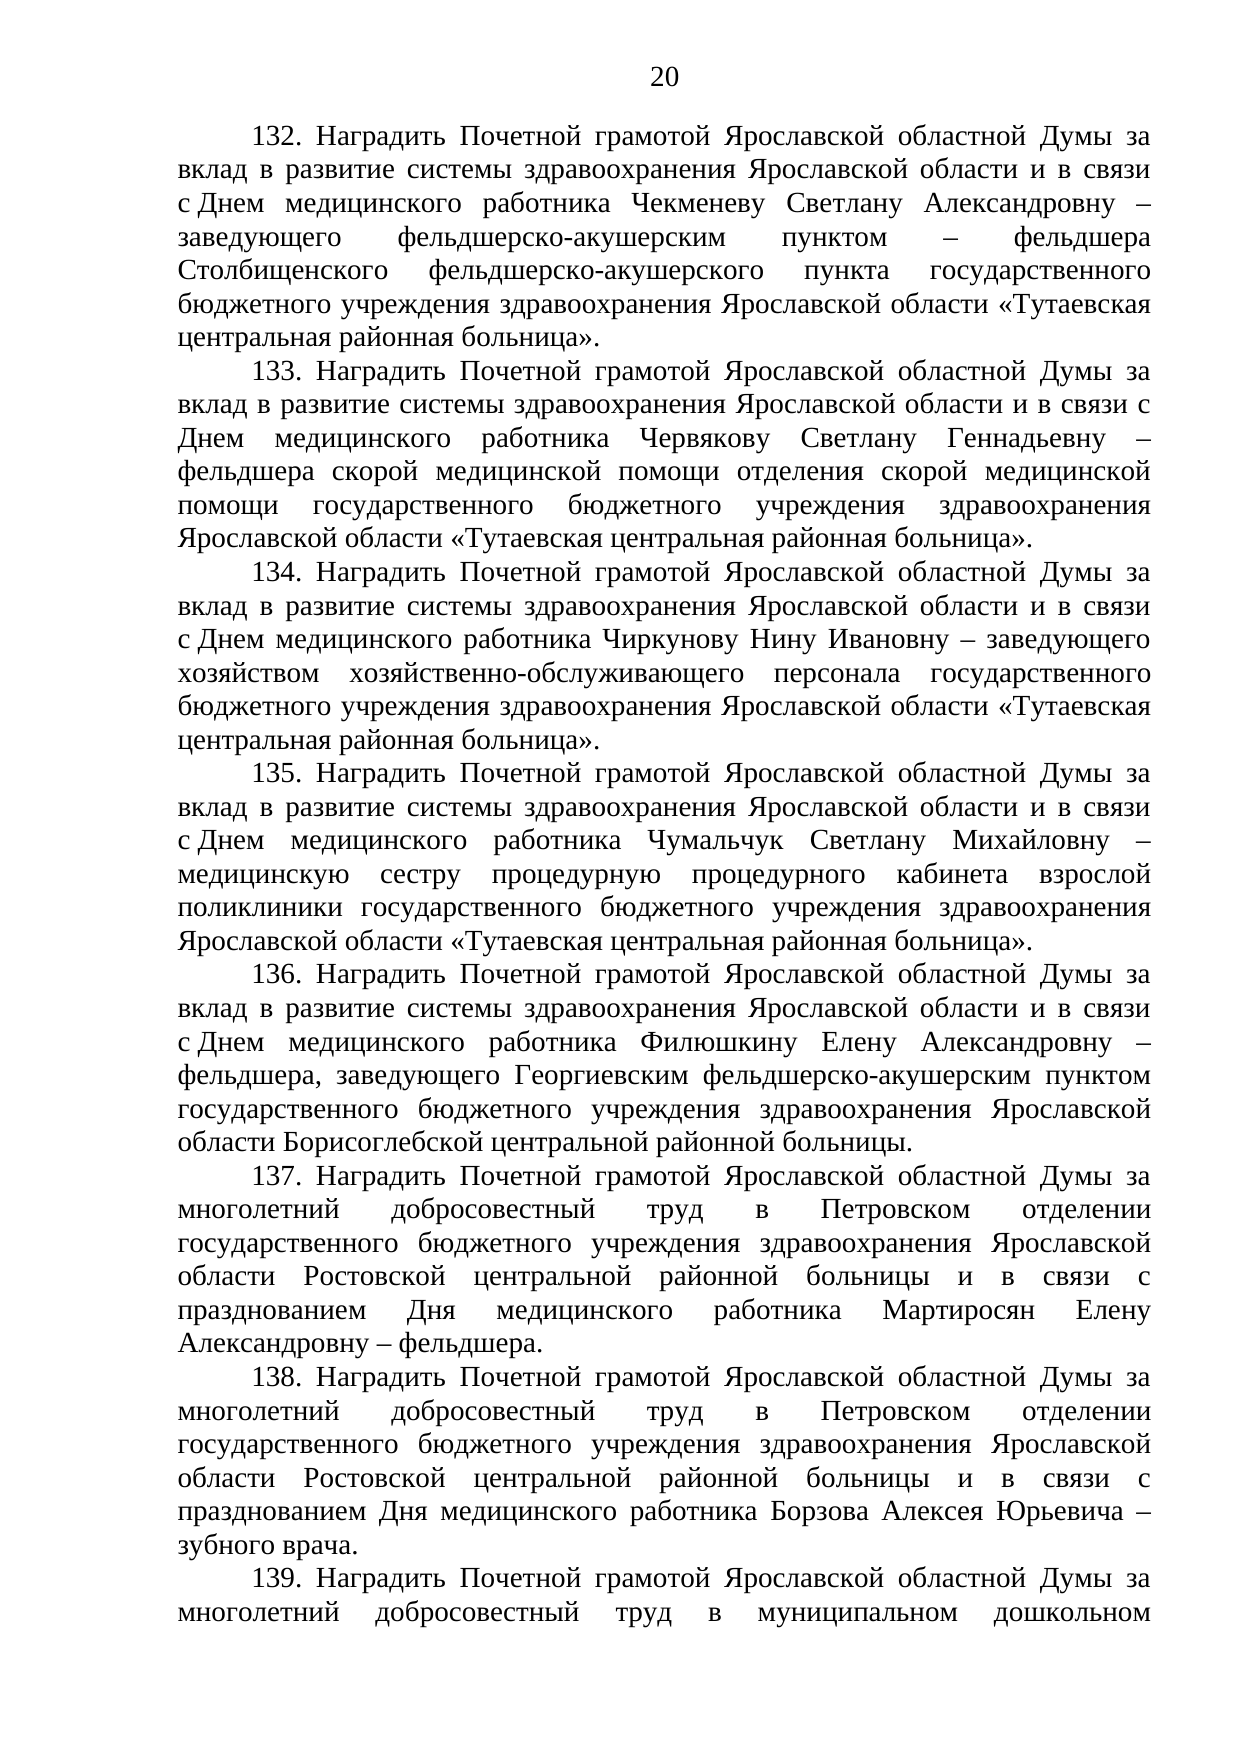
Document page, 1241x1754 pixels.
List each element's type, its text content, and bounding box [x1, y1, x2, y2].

text 136. Наградить Почетной грамотой Ярославской областной Думы за вклад в развитие системы здравоохранения Ярославской области и в связи с Днем медицинского работника Филюшкину Елену Александровну – фельдшера, заведующего Георгиевским фельдшерско-акушерским пунктом государственного бюджетного учреждения здравоохранения Ярославской области Борисоглебской центральной районной больницы. [177, 957, 1152, 1158]
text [177, 1560, 1152, 1627]
text 138. Наградить Почетной грамотой Ярославской областной Думы за многолетний добросовестный труд в Петровском отделении государственного бюджетного учреждения здравоохранения Ярославской области Ростовской центральной районной больницы и в связи с празднованием Дня медицинского работника Борзова Алексея Юрьевича – зубного врача. [177, 1359, 1152, 1560]
text 137. Наградить Почетной грамотой Ярославской областной Думы за многолетний добросовестный труд в Петровском отделении государственного бюджетного учреждения здравоохранения Ярославской области Ростовской центральной районной больницы и в связи с празднованием Дня медицинского работника Мартиросян Елену Александровну – фельдшера. [177, 1158, 1152, 1359]
text 132. Наградить Почетной грамотой Ярославской областной Думы за вклад в развитие системы здравоохранения Ярославской области и в связи с Днем медицинского работника Чекменеву Светлану Александровну – заведующего фельдшерско-акушерским пунктом – фельдшера Столбищенского фельдшерско-акушерского пункта государственного бюджетного учреждения здравоохранения Ярославской области «Тутаевская центральная районная больница». [177, 118, 1152, 353]
text 134. Наградить Почетной грамотой Ярославской областной Думы за вклад в развитие системы здравоохранения Ярославской области и в связи с Днем медицинского работника Чиркунову Нину Ивановну – заведующего хозяйством хозяйственно-обслуживающего персонала государственного бюджетного учреждения здравоохранения Ярославской области «Тутаевская центральная районная больница». [177, 554, 1152, 755]
text 135. Наградить Почетной грамотой Ярославской областной Думы за вклад в развитие системы здравоохранения Ярославской области и в связи с Днем медицинского работника Чумальчук Светлану Михайловну – медицинскую сестру процедурную процедурного кабинета взрослой поликлиники государственного бюджетного учреждения здравоохранения Ярославской области «Тутаевская центральная районная больница». [177, 755, 1152, 957]
text 133. Наградить Почетной грамотой Ярославской областной Думы за вклад в развитие системы здравоохранения Ярославской области и в связи с Днем медицинского работника Червякову Светлану Геннадьевну – фельдшера скорой медицинской помощи отделения скорой медицинской помощи государственного бюджетного учреждения здравоохранения Ярославской области «Тутаевская центральная районная больница». [177, 353, 1152, 554]
